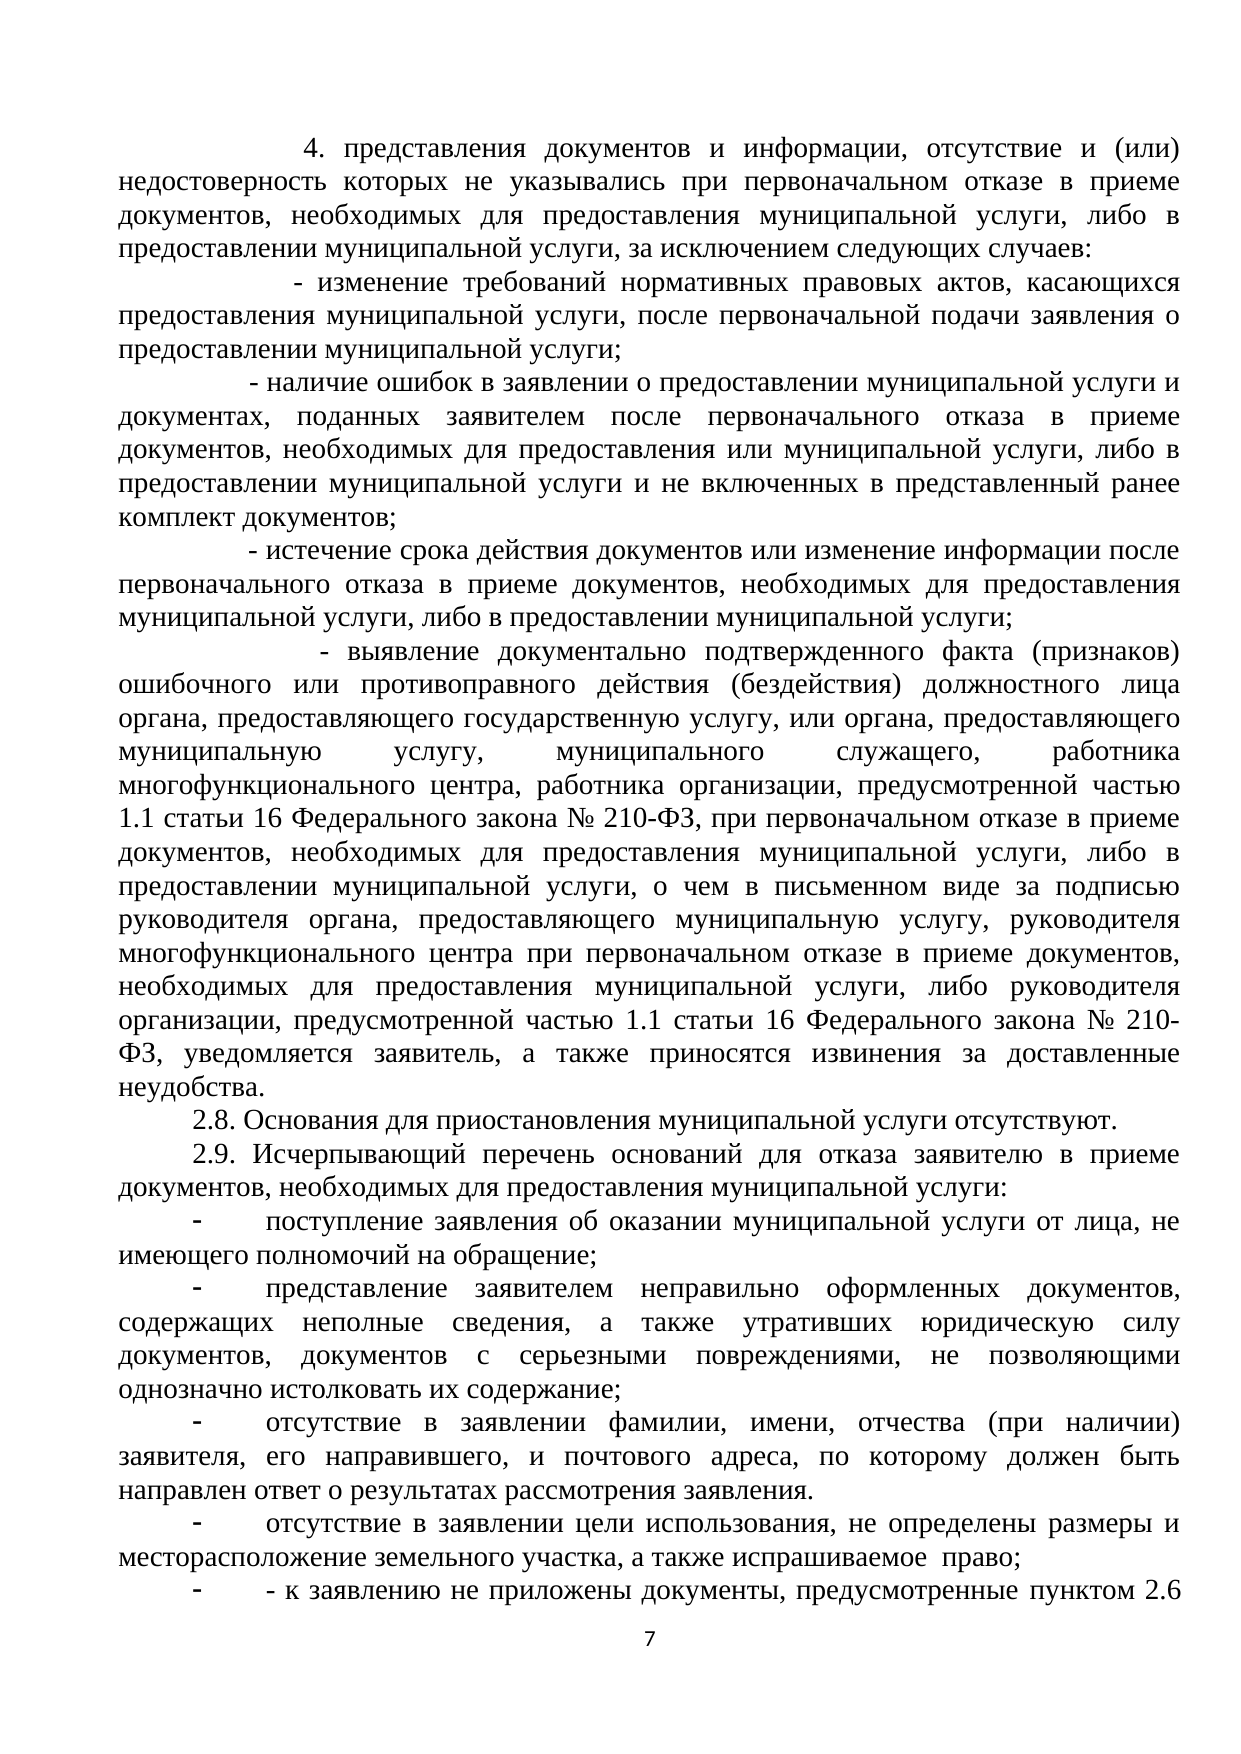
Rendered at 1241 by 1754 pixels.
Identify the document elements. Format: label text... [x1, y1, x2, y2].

list представление заявителем неправильно оформленных документов, содержащих неполные сведения, а также утративших юридическую силу документов, документов с серьезными повреждениями, не позволяющими однозначно истолковать их содержание; [118, 1270, 1181, 1404]
text - изменение требований нормативных правовых актов, касающихся предоставления муниципальной услуги, после первоначальной подачи заявления о предоставлении муниципальной услуги; [118, 264, 1181, 364]
text 2.8. Основания для приостановления муниципальной услуги отсутствуют. [118, 1102, 1181, 1136]
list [118, 1572, 1181, 1606]
text - истечение срока действия документов или изменение информации после первоначального отказа в приеме документов, необходимых для предоставления муниципальной услуги, либо в предоставлении муниципальной услуги; [118, 532, 1181, 633]
list поступление заявления об оказании муниципальной услуги от лица, не имеющего полномочий на обращение; [118, 1203, 1181, 1270]
text - наличие ошибок в заявлении о предоставлении муниципальной услуги и документах, поданных заявителем после первоначального отказа в приеме документов, необходимых для предоставления или муниципальной услуги, либо в предоставлении муниципальной услуги и не включенных в представленный ранее комплект документов; [118, 364, 1181, 532]
text 2.9. Исчерпывающий перечень оснований для отказа заявителю в приеме документов, необходимых для предоставления муниципальной услуги: [118, 1136, 1181, 1203]
list отсутствие в заявлении фамилии, имени, отчества (при наличии) заявителя, его направившего, и почтового адреса, по которому должен быть направлен ответ о результатах рассмотрения заявления. [118, 1404, 1181, 1505]
list отсутствие в заявлении цели использования, не определены размеры и месторасположение земельного участка, а также испрашиваемое право; [118, 1505, 1181, 1572]
text - выявление документально подтвержденного факта (признаков) ошибочного или противоправного действия (бездействия) должностного лица органа, предоставляющего государственную услугу, или органа, предоставляющего муниципальную услугу, муниципального служащего, работника многофункционального центра, работника организации, предусмотренной частью 1.1 статьи 16 Федерального закона № 210-ФЗ, при первоначальном отказе в приеме документов, необходимых для предоставления муниципальной услуги, либо в предоставлении муниципальной услуги, о чем в письменном виде за подписью руководителя органа, предоставляющего муниципальную услугу, руководителя многофункционального центра при первоначальном отказе в приеме документов, необходимых для предоставления муниципальной услуги, либо руководителя организации, предусмотренной частью 1.1 статьи 16 Федерального закона № 210-ФЗ, уведомляется заявитель, а также приносятся извинения за доставленные неудобства. [118, 633, 1181, 1102]
text 4. представления документов и информации, отсутствие и (или) недостоверность которых не указывались при первоначальном отказе в приеме документов, необходимых для предоставления муниципальной услуги, либо в предоставлении муниципальной услуги, за исключением следующих случаев: [118, 130, 1181, 264]
